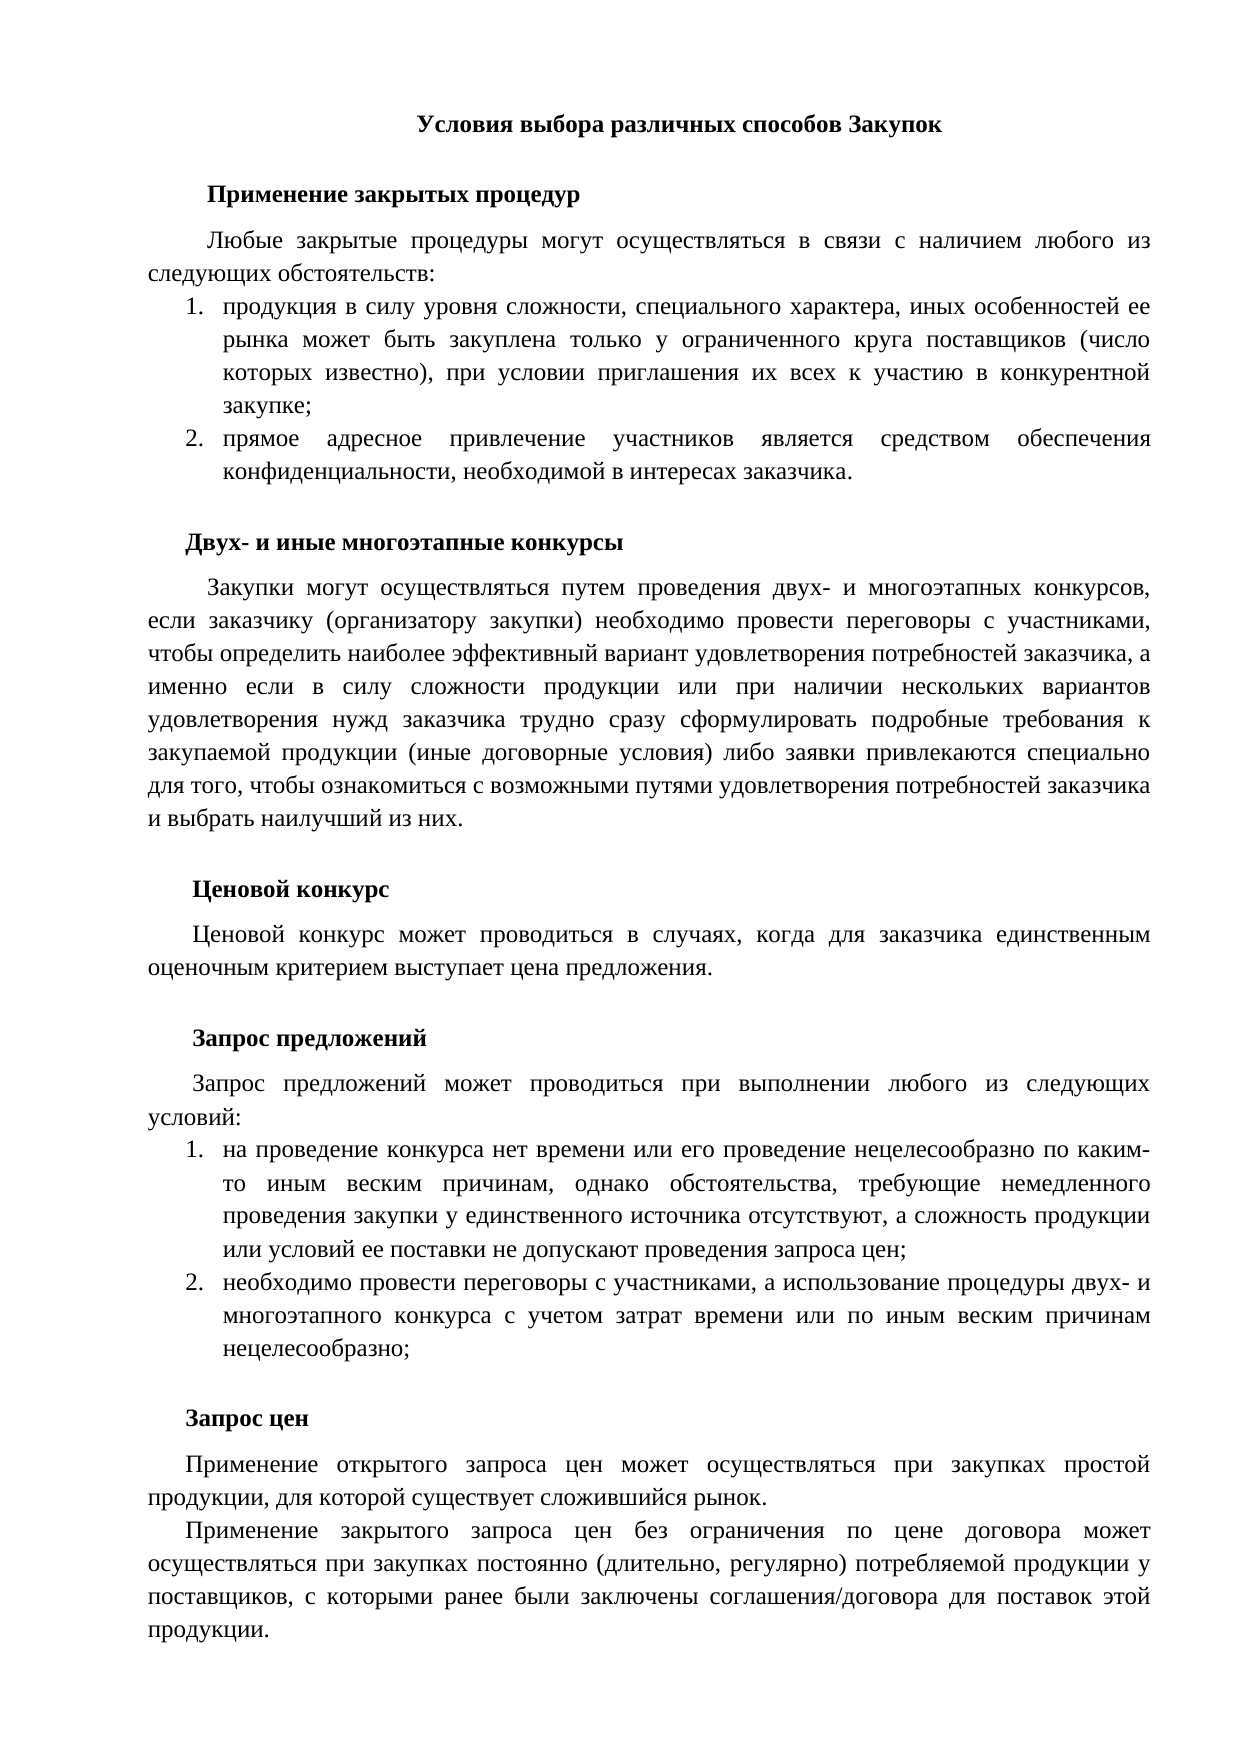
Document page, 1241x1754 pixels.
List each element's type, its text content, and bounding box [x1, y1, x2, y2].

list Условия выбора различных способов Закупок [207, 109, 1152, 138]
list Запрос предложений [192, 1023, 1152, 1052]
list Ценовой конкурс [192, 874, 1152, 903]
list прямое адресное привлечение участников является средством обеспечения конфиденциальности, необходимой в интересах заказчика. [185, 423, 1152, 485]
list необходимо провести переговоры с участниками, а использование процедуры двух- и многоэтапного конкурса с учетом затрат времени или по иным веским причинам нецелесообразно; [185, 1267, 1152, 1361]
list Закупки могут осуществляться путем проведения двух- и многоэтапных конкурсов, если заказчику (организатору закупки) необходимо провести переговоры с участниками, чтобы определить наиболее эффективный вариант удовлетворения потребностей заказчика, а именно если в силу сложности продукции или при наличии нескольких вариантов удовлетворения нужд заказчика трудно сразу сформулировать подробные требования к закупаемой продукции (иные договорные условия) либо заявки привлекаются специально для того, чтобы ознакомиться с возможными путями удовлетворения потребностей заказчика и выбрать наилучший из них. [148, 572, 1152, 832]
list Применение закрытых процедур [207, 179, 1152, 208]
list Двух- и иные многоэтапные конкурсы [185, 527, 1152, 556]
list продукция в силу уровня сложности, специального характера, иных особенностей ее рынка может быть закуплена только у ограниченного круга поставщиков (число которых известно), при условии приглашения их всех к участию в конкурентной закупке; [185, 291, 1152, 419]
list Запрос предложений может проводиться при выполнении любого из следующих условий: [148, 1068, 1152, 1130]
list Применение открытого запроса цен может осуществляться при закупках простой продукции, для которой существует сложившийся рынок. [148, 1449, 1152, 1511]
list Запрос цен [185, 1403, 1152, 1432]
list Ценовой конкурс может проводиться в случаях, когда для заказчика единственным оценочным критерием выступает цена предложения. [148, 919, 1152, 981]
list на проведение конкурса нет времени или его проведение нецелесообразно по каким-то иным веским причинам, однако обстоятельства, требующие немедленного проведения закупки у единственного источника отсутствуют, а сложность продукции или условий ее поставки не допускают проведения запроса цен; [185, 1134, 1152, 1262]
list Применение закрытого запроса цен без ограничения по цене договора может осуществляться при закупках постоянно (длительно, регулярно) потребляемой продукции у поставщиков, с которыми ранее были заключены соглашения/договора для поставок этой продукции. [148, 1515, 1152, 1643]
list Любые закрытые процедуры могут осуществляться в связи с наличием любого из следующих обстоятельств: [148, 225, 1152, 287]
